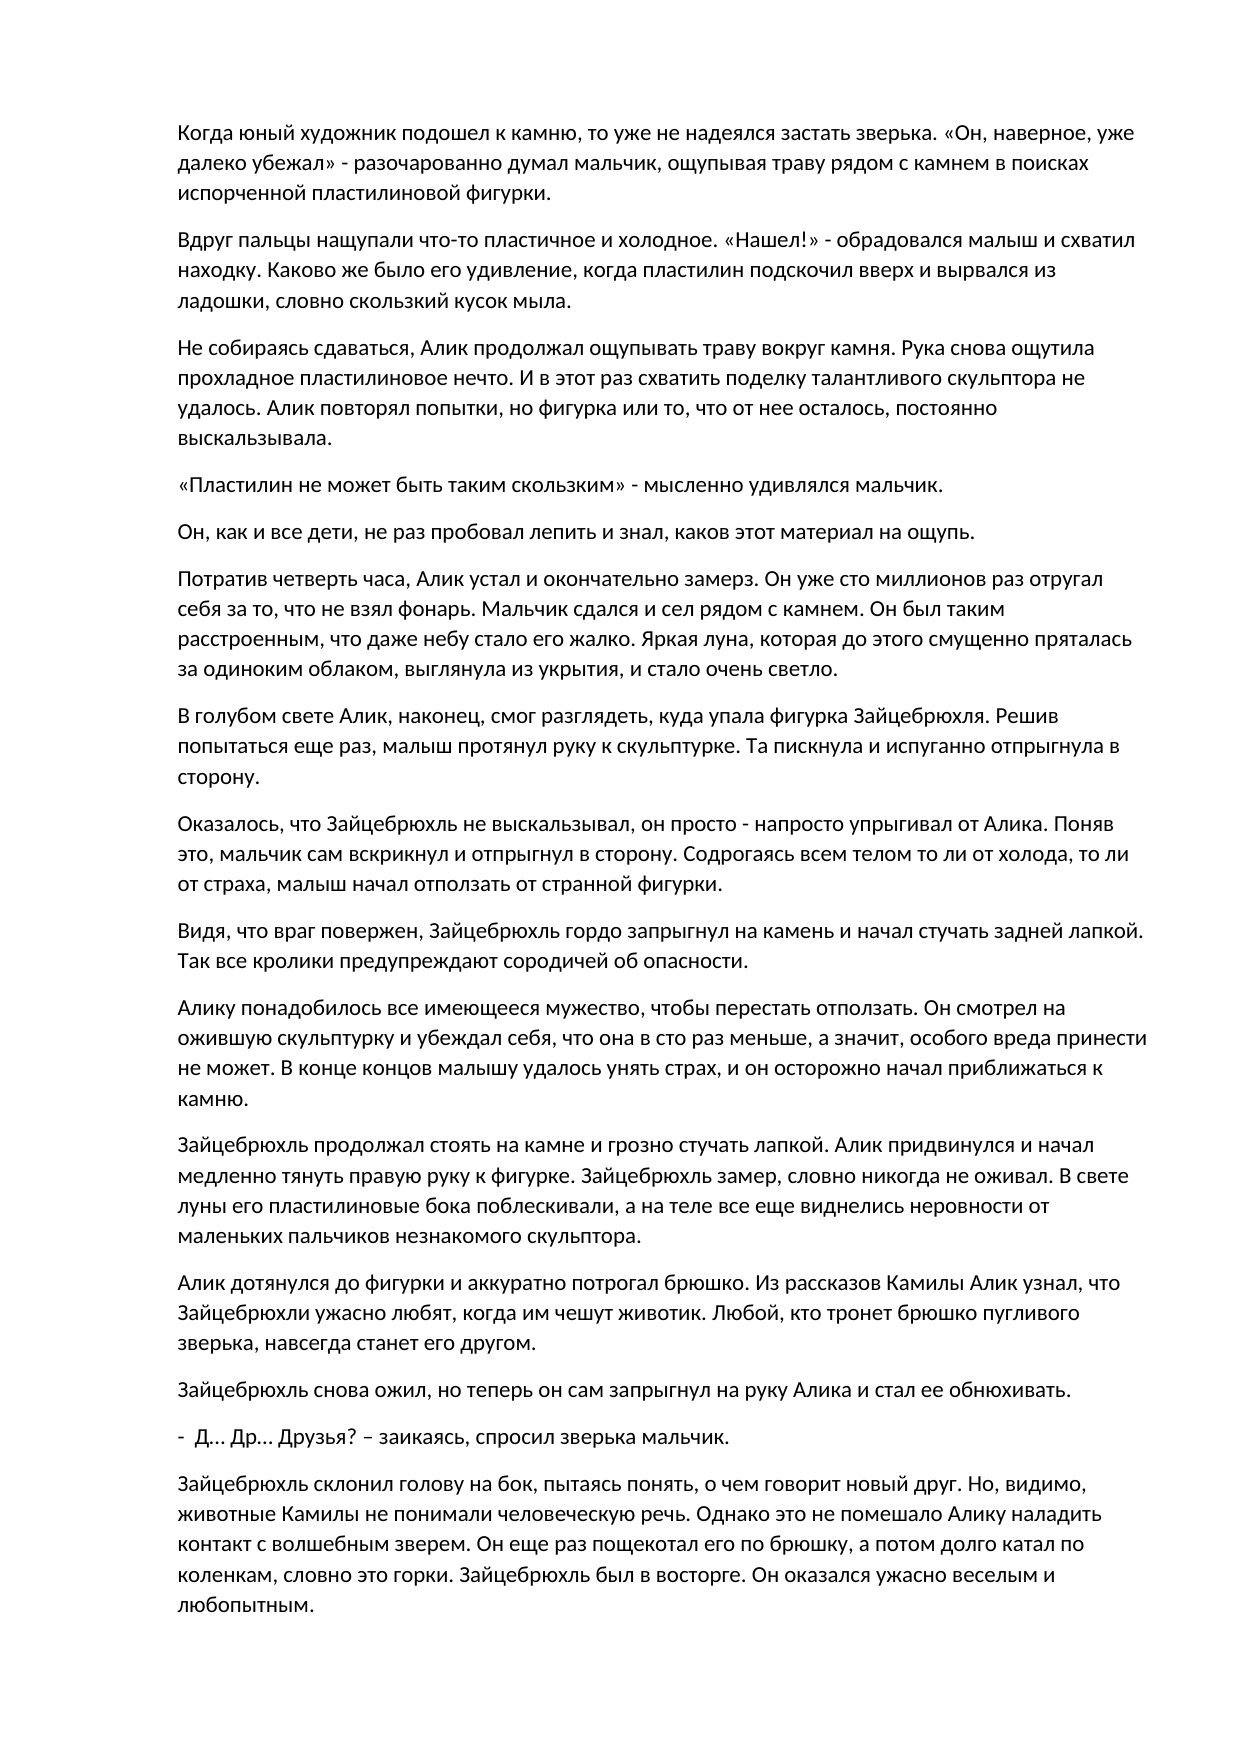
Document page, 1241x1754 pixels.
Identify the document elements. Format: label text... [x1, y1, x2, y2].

text Когда юный художник подошел к камню, то уже не надеялся застать зверька. «Он, наверное, уже далеко убежал» - разочарованно думал мальчик, ощупывая траву рядом с камнем в поисках испорченной пластилиновой фигурки. [177, 118, 1152, 207]
text - Д… Др… Друзья? – заикаясь, спросил зверька мальчик. [177, 1422, 1152, 1450]
text «Пластилин не может быть таким скользким» - мысленно удивлялся мальчик. [177, 470, 1152, 498]
text Оказалось, что Зайцебрюхль не выскальзывал, он просто - напросто упрыгивал от Алика. Поняв это, мальчик сам вскрикнул и отпрыгнул в сторону. Содрогаясь всем телом то ли от холода, то ли от страха, малыш начал отползать от странной фигурки. [177, 809, 1152, 897]
text Зайцебрюхль продолжал стоять на камне и грозно стучать лапкой. Алик придвинулся и начал медленно тянуть правую руку к фигурке. Зайцебрюхль замер, словно никогда не оживал. В свете луны его пластилиновые бока поблескивали, а на теле все еще виднелись неровности от маленьких пальчиков незнакомого скульптора. [177, 1131, 1152, 1249]
text Алику понадобилось все имеющееся мужество, чтобы перестать отползать. Он смотрел на ожившую скульптурку и убеждал себя, что она в сто раз меньше, а значит, особого вреда принести не может. В конце концов малышу удалось унять страх, и он осторожно начал приближаться к камню. [177, 993, 1152, 1112]
text Не собираясь сдаваться, Алик продолжал ощупывать траву вокруг камня. Рука снова ощутила прохладное пластилиновое нечто. И в этот раз схватить поделку талантливого скульптора не удалось. Алик повторял попытки, но фигурка или то, что от нее осталось, постоянно выскальзывала. [177, 333, 1152, 451]
text Потратив четверть часа, Алик устал и окончательно замерз. Он уже сто миллионов раз отругал себя за то, что не взял фонарь. Мальчик сдался и сел рядом с камнем. Он был таким расстроенным, что даже небу стало его жалко. Яркая луна, которая до этого смущенно пряталась за одиноким облаком, выглянула из укрытия, и стало очень светло. [177, 564, 1152, 683]
text В голубом свете Алик, наконец, смог разглядеть, куда упала фигурка Зайцебрюхля. Решив попытаться еще раз, малыш протянул руку к скульптурке. Та пискнула и испуганно отпрыгнула в сторону. [177, 701, 1152, 790]
text Вдруг пальцы нащупали что-то пластичное и холодное. «Нашел!» - обрадовался малыш и схватил находку. Каково же было его удивление, когда пластилин подскочил вверх и вырвался из ладошки, словно скользкий кусок мыла. [177, 225, 1152, 314]
text Зайцебрюхль снова ожил, но теперь он сам запрыгнул на руку Алика и стал ее обнюхивать. [177, 1375, 1152, 1403]
text Он, как и все дети, не раз пробовал лепить и знал, каков этот материал на ощупь. [177, 517, 1152, 545]
text Алик дотянулся до фигурки и аккуратно потрогал брюшко. Из рассказов Камилы Алик узнал, что Зайцебрюхли ужасно любят, когда им чешут животик. Любой, кто тронет брюшко пугливого зверька, навсегда станет его другом. [177, 1268, 1152, 1357]
text Зайцебрюхль склонил голову на бок, пытаясь понять, о чем говорит новый друг. Но, видимо, животные Камилы не понимали человеческую речь. Однако это не помешало Алику наладить контакт с волшебным зверем. Он еще раз пощекотал его по брюшку, а потом долго катал по коленкам, словно это горки. Зайцебрюхль был в восторге. Он оказался ужасно веселым и любопытным. [177, 1469, 1152, 1618]
text Видя, что враг повержен, Зайцебрюхль гордо запрыгнул на камень и начал стучать задней лапкой. Так все кролики предупреждают сородичей об опасности. [177, 916, 1152, 974]
